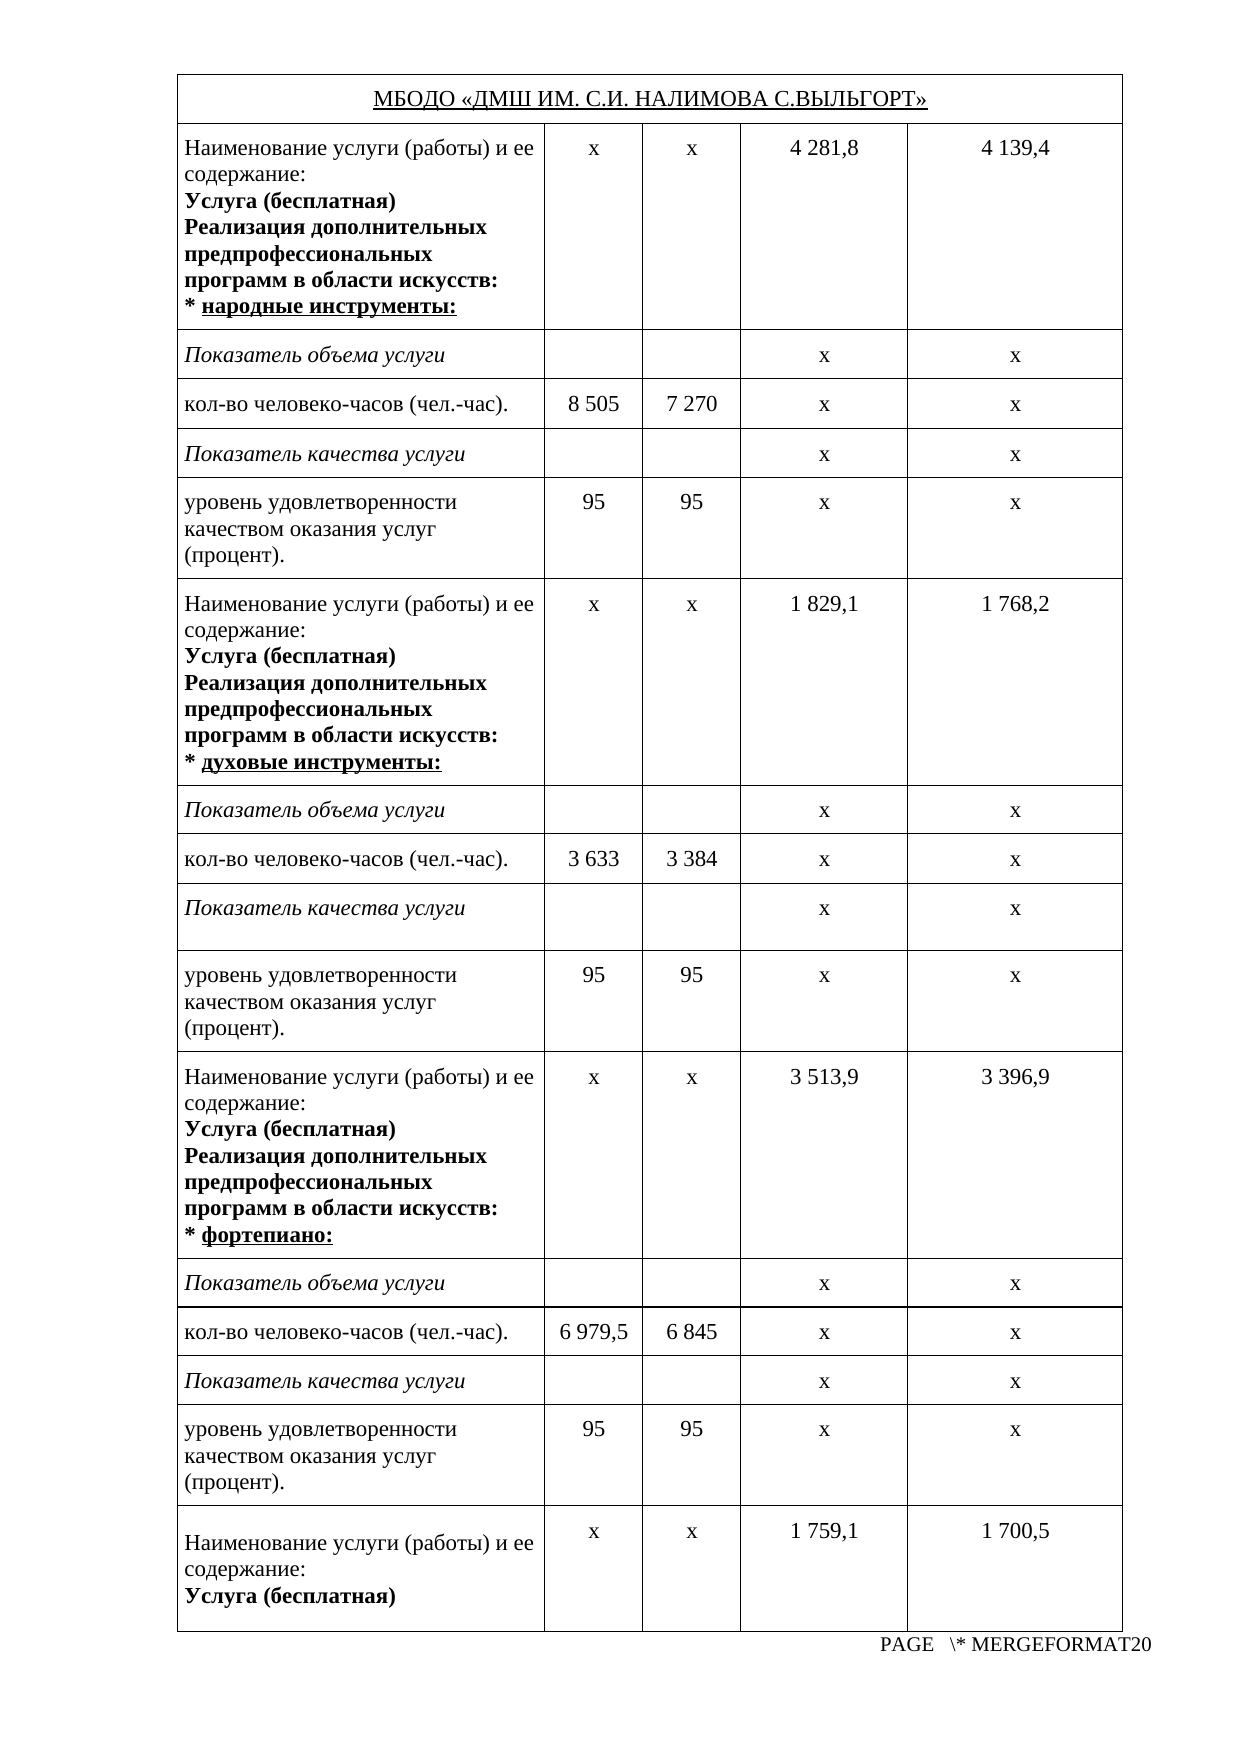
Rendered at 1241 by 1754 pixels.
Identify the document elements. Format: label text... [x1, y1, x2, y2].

table_cell Показатель объема услуги [178, 1259, 544, 1306]
table_cell x [908, 429, 1122, 477]
table_cell х [908, 834, 1122, 882]
table_cell 6 979,5 [545, 1308, 642, 1355]
table_cell 3 633 [545, 834, 642, 882]
table_cell 95 [545, 1405, 642, 1505]
table_cell 95 [643, 951, 740, 1051]
table_cell МБОДО «ДМШ ИМ. С.И. НАЛИМОВА С.ВЫЛЬГОРТ» [178, 75, 1122, 122]
table_cell x [741, 330, 907, 378]
table_cell [545, 429, 642, 477]
table_cell x [741, 884, 907, 950]
table_cell х [741, 834, 907, 882]
table_cell x [545, 579, 642, 785]
table_cell x [908, 884, 1122, 950]
table_cell 95 [643, 478, 740, 578]
table_cell 4 139,4 [908, 124, 1122, 329]
table_cell [643, 1259, 740, 1306]
table_cell x [741, 1259, 907, 1306]
table_cell x [908, 786, 1122, 833]
table_cell 1 829,1 [741, 579, 907, 785]
table_cell x [545, 1052, 642, 1258]
table_cell уровень удовлетворенности качеством оказания услуг (процент). [178, 478, 544, 578]
table_cell Показатель объема услуги [178, 330, 544, 378]
table_cell Показатель качества услуги [178, 884, 544, 950]
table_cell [178, 1506, 544, 1631]
table_cell 1 700,5 [908, 1506, 1122, 1631]
table_cell Показатель качества услуги [178, 429, 544, 477]
table_cell 3 384 [643, 834, 740, 882]
table_cell 95 [545, 951, 642, 1051]
table_cell x [643, 1052, 740, 1258]
table_cell 1 768,2 [908, 579, 1122, 785]
table_cell х [741, 1308, 907, 1355]
table_cell [643, 330, 740, 378]
table_cell [643, 1356, 740, 1404]
table_cell [643, 786, 740, 833]
table_cell [545, 884, 642, 950]
table_cell [545, 786, 642, 833]
table_cell уровень удовлетворенности качеством оказания услуг (процент). [178, 1405, 544, 1505]
table_cell x [643, 124, 740, 329]
table_cell х [908, 1405, 1122, 1505]
table_cell Показатель качества услуги [178, 1356, 544, 1404]
table_cell х [741, 951, 907, 1051]
table_cell x [545, 1506, 642, 1631]
table_cell х [741, 1405, 907, 1505]
table_cell x [643, 579, 740, 785]
table_cell кол-во человеко-часов (чел.-час). [178, 834, 544, 882]
table_cell x [741, 786, 907, 833]
table_cell 6 845 [643, 1308, 740, 1355]
table_cell x [741, 429, 907, 477]
table_cell Наименование услуги (работы) и ее содержание: Услуга (бесплатная) Реализация дополнительных предпрофессиональных программ в области искусств: * фортепиано: [178, 1052, 544, 1258]
table_cell х [741, 478, 907, 578]
table_cell х [908, 1308, 1122, 1355]
table_cell [545, 1356, 642, 1404]
table_cell 1 759,1 [741, 1506, 907, 1631]
table_cell [545, 1259, 642, 1306]
table_cell х [908, 379, 1122, 428]
table_cell x [643, 1506, 740, 1631]
table_cell х [908, 478, 1122, 578]
table_cell кол-во человеко-часов (чел.-час). [178, 379, 544, 428]
table_cell уровень удовлетворенности качеством оказания услуг (процент). [178, 951, 544, 1051]
table_cell Наименование услуги (работы) и ее содержание: Услуга (бесплатная) Реализация дополнительных предпрофессиональных программ в области искусств: * народные инструменты: [178, 124, 544, 329]
table_cell 4 281,8 [741, 124, 907, 329]
table_cell 3 396,9 [908, 1052, 1122, 1258]
table_cell Показатель объема услуги [178, 786, 544, 833]
table_cell x [908, 1356, 1122, 1404]
table_cell [643, 884, 740, 950]
table_cell х [908, 951, 1122, 1051]
table_cell 8 505 [545, 379, 642, 428]
table_cell х [741, 379, 907, 428]
table_cell 95 [545, 478, 642, 578]
table_cell 7 270 [643, 379, 740, 428]
table_cell 95 [643, 1405, 740, 1505]
table_cell x [908, 1259, 1122, 1306]
table_cell [643, 429, 740, 477]
table_cell 3 513,9 [741, 1052, 907, 1258]
table_cell [545, 330, 642, 378]
table_cell x [741, 1356, 907, 1404]
table_cell Наименование услуги (работы) и ее содержание: Услуга (бесплатная) Реализация дополнительных предпрофессиональных программ в области искусств: * духовые инструменты: [178, 579, 544, 785]
table_cell x [908, 330, 1122, 378]
table_cell x [545, 124, 642, 329]
table_cell кол-во человеко-часов (чел.-час). [178, 1308, 544, 1355]
